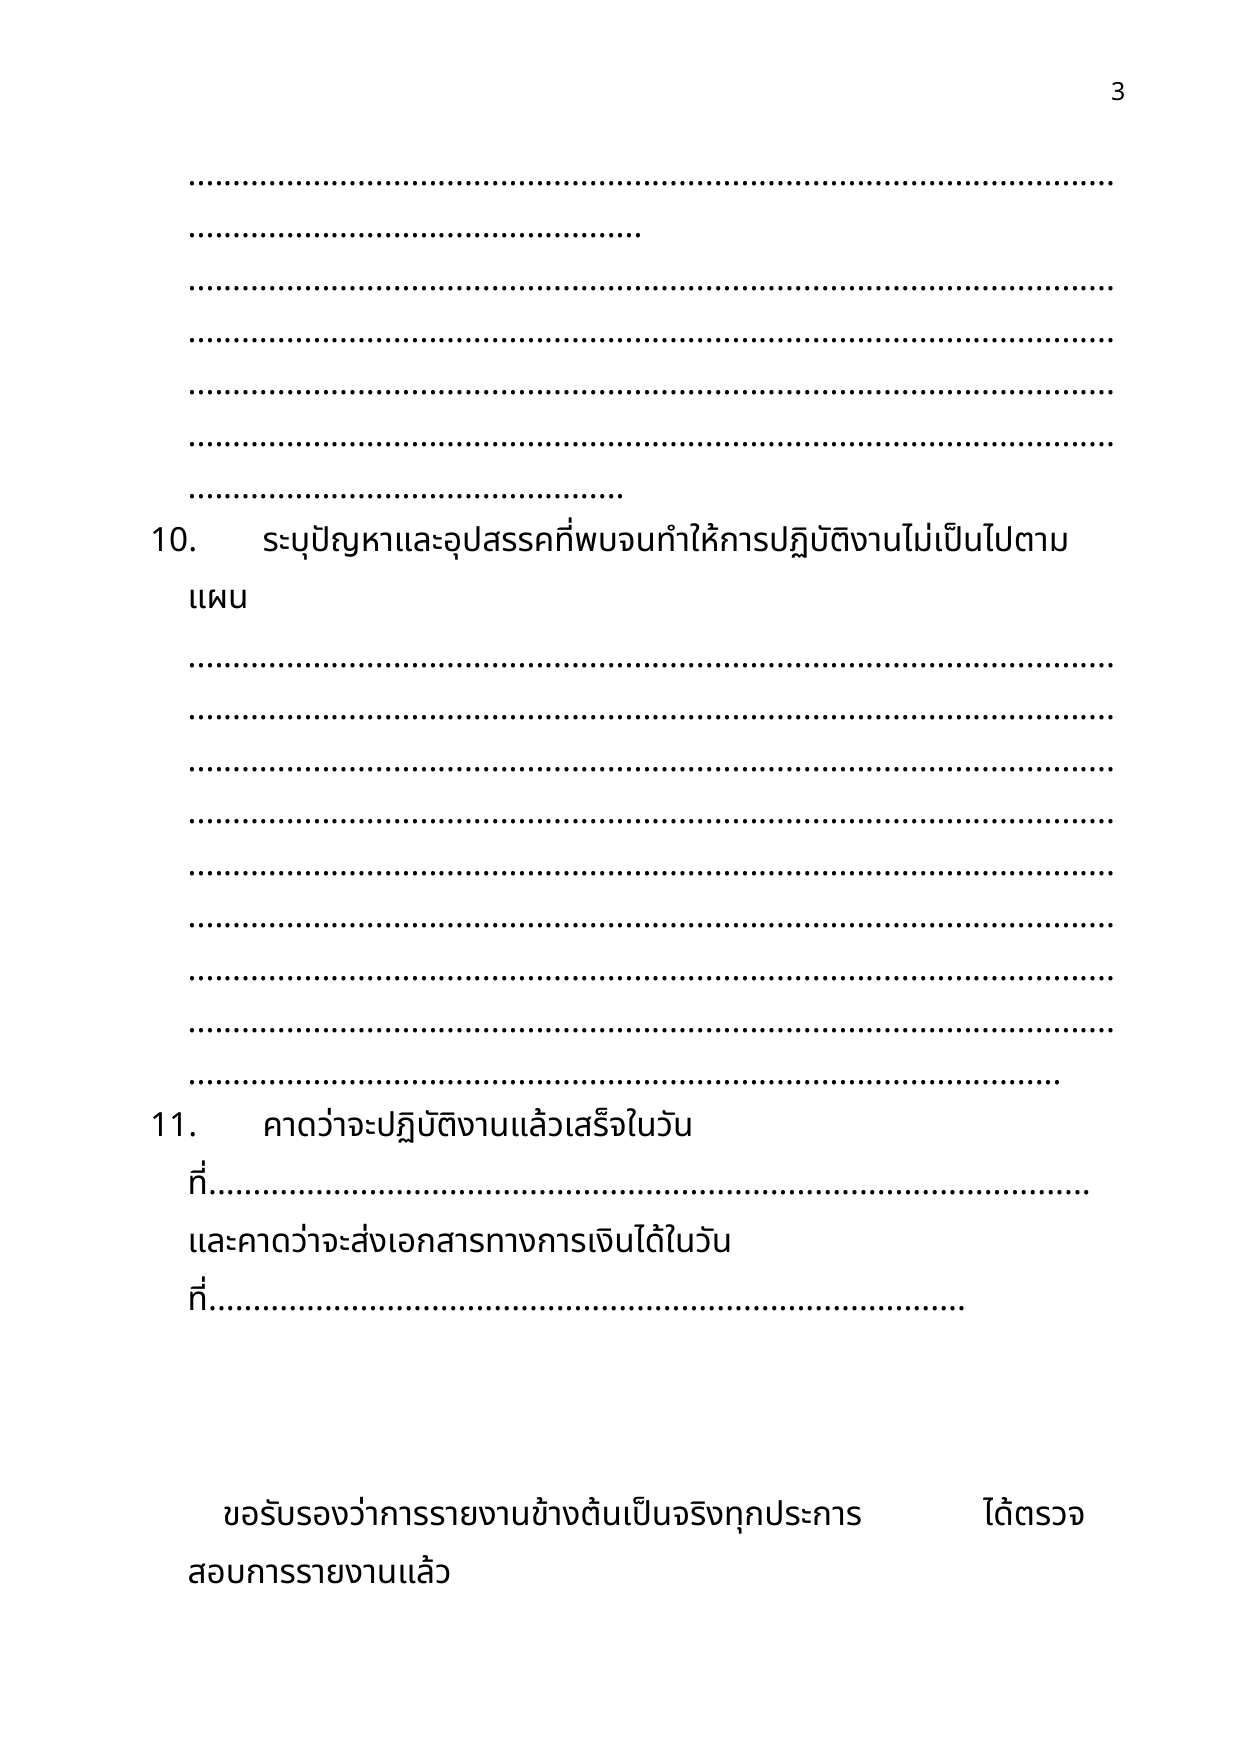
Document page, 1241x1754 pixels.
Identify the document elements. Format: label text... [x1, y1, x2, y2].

list คาดว่าจะปฏิบัติงานแล้วเสร็จในวันที่................................................................................................... และคาดว่าจะส่งเอกสารทางการเงินได้ในวันที่..................................................................................... [150, 1101, 1125, 1326]
list .................................................................................................................................................................................................................................................................................................................................................................................................................................................................................................................................................................................................................................................................................................................................................................................................................................................................................................................................................................. [187, 631, 1125, 1094]
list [150, 150, 1125, 248]
list ระบุปัญหาและอุปสรรคที่พบจนทำให้การปฏิบัติงานไม่เป็นไปตามแผน [150, 515, 1125, 624]
list ขอรับรองว่าการรายงานข้างต้นเป็นจริงทุกประการ ได้ตรวจสอบการรายงานแล้ว [187, 1490, 1125, 1598]
